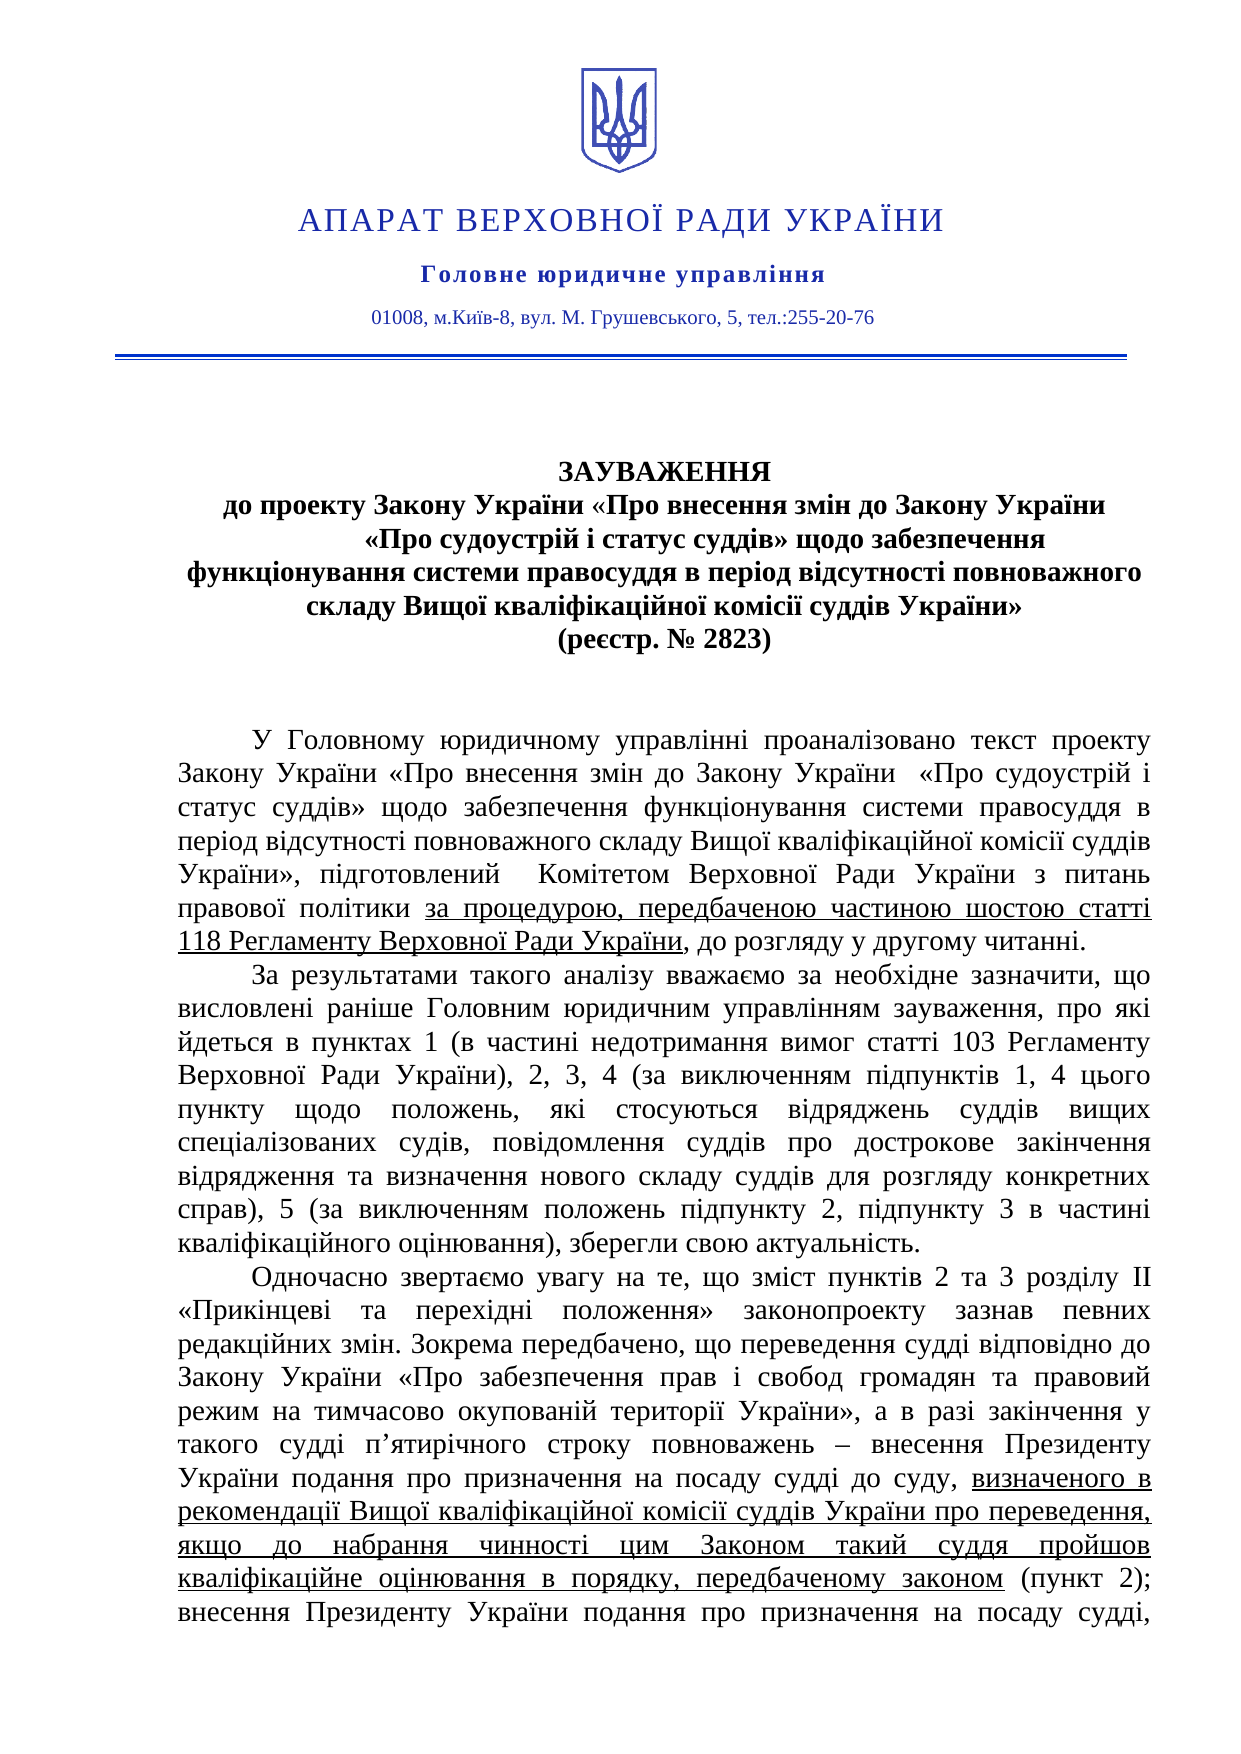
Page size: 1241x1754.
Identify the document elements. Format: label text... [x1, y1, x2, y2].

text до проекту Закону України «Про внесення змін до Закону України [177, 487, 1152, 521]
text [177, 1524, 1152, 1628]
text У Головному юридичному управлінні проаналізовано текст проекту Закону України «Про внесення змін до Закону України «Про судоустрій і статус суддів» щодо забезпечення функціонування системи правосуддя в період відсутності повноважного складу Вищої кваліфікаційної комісії суддів України», підготовлений Комітетом Верховної Ради України з питань правової політики за процедурою, передбаченою частиною шостою статті 118 Регламенту Верховної Ради України, до розгляду у другому читанні. [177, 722, 1152, 957]
text (реєстр. № 2823) [177, 621, 1152, 655]
text «Про судоустрій і статус суддів» щодо забезпечення функціонування системи правосуддя в період відсутності повноважного складу Вищої кваліфікаційної комісії суддів України» [177, 521, 1152, 621]
text За результатами такого аналізу вважаємо за необхідне зазначити, що висловлені раніше Головним юридичним управлінням зауваження, про які йдеться в пунктах 1 (в частині недотримання вимог статті 103 Регламенту Верховної Ради України), 2, 3, 4 (за виключенням підпунктів 1, 4 цього пункту щодо положень, які стосуються відряджень суддів вищих спеціалізованих судів, повідомлення суддів про дострокове закінчення відрядження та визначення нового складу суддів для розгляду конкретних справ), 5 (за виключенням положень підпункту 2, підпункту 3 в частині кваліфікаційного оцінювання), зберегли свою актуальність. [177, 957, 1152, 1259]
text ЗАУВАЖЕННЯ [177, 454, 1152, 487]
picture [581, 68, 657, 173]
